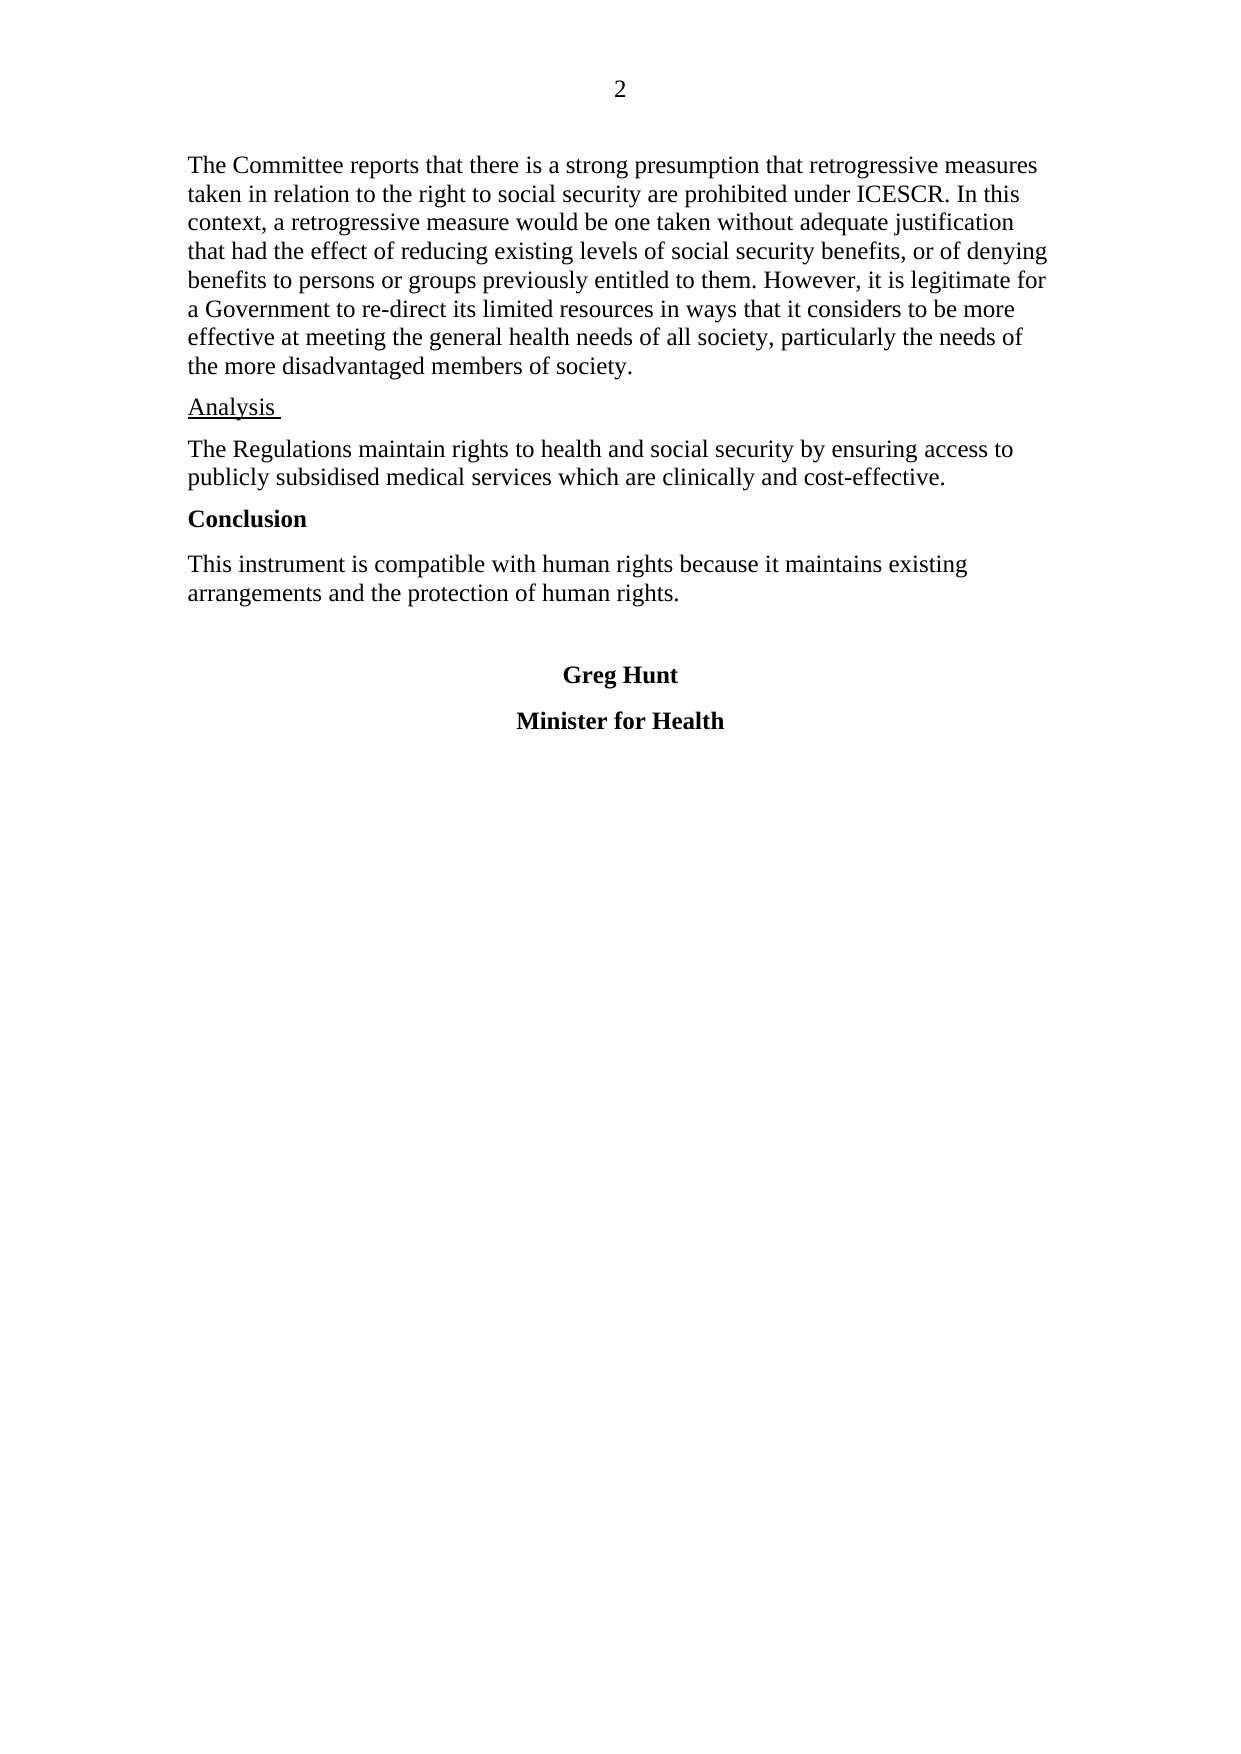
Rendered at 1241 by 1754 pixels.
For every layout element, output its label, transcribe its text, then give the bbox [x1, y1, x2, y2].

text The Committee reports that there is a strong presumption that retrogressive measures taken in relation to the right to social security are prohibited under ICESCR. In this context, a retrogressive measure would be one taken without adequate justification that had the effect of reducing existing levels of social security benefits, or of denying benefits to persons or groups previously entitled to them. However, it is legitimate for a Government to re-direct its limited resources in ways that it considers to be more effective at meeting the general health needs of all society, particularly the needs of the more disadvantaged members of society. [187, 150, 1053, 380]
text Conclusion [187, 504, 1053, 532]
text Minister for Health [187, 706, 1053, 735]
text Analysis [187, 392, 1053, 421]
text Greg Hunt [187, 661, 1053, 689]
text This instrument is compatible with human rights because it maintains existing arrangements and the protection of human rights. [187, 549, 1053, 607]
text The Regulations maintain rights to health and social security by ensuring access to publicly subsidised medical services which are clinically and cost-effective. [187, 434, 1053, 491]
